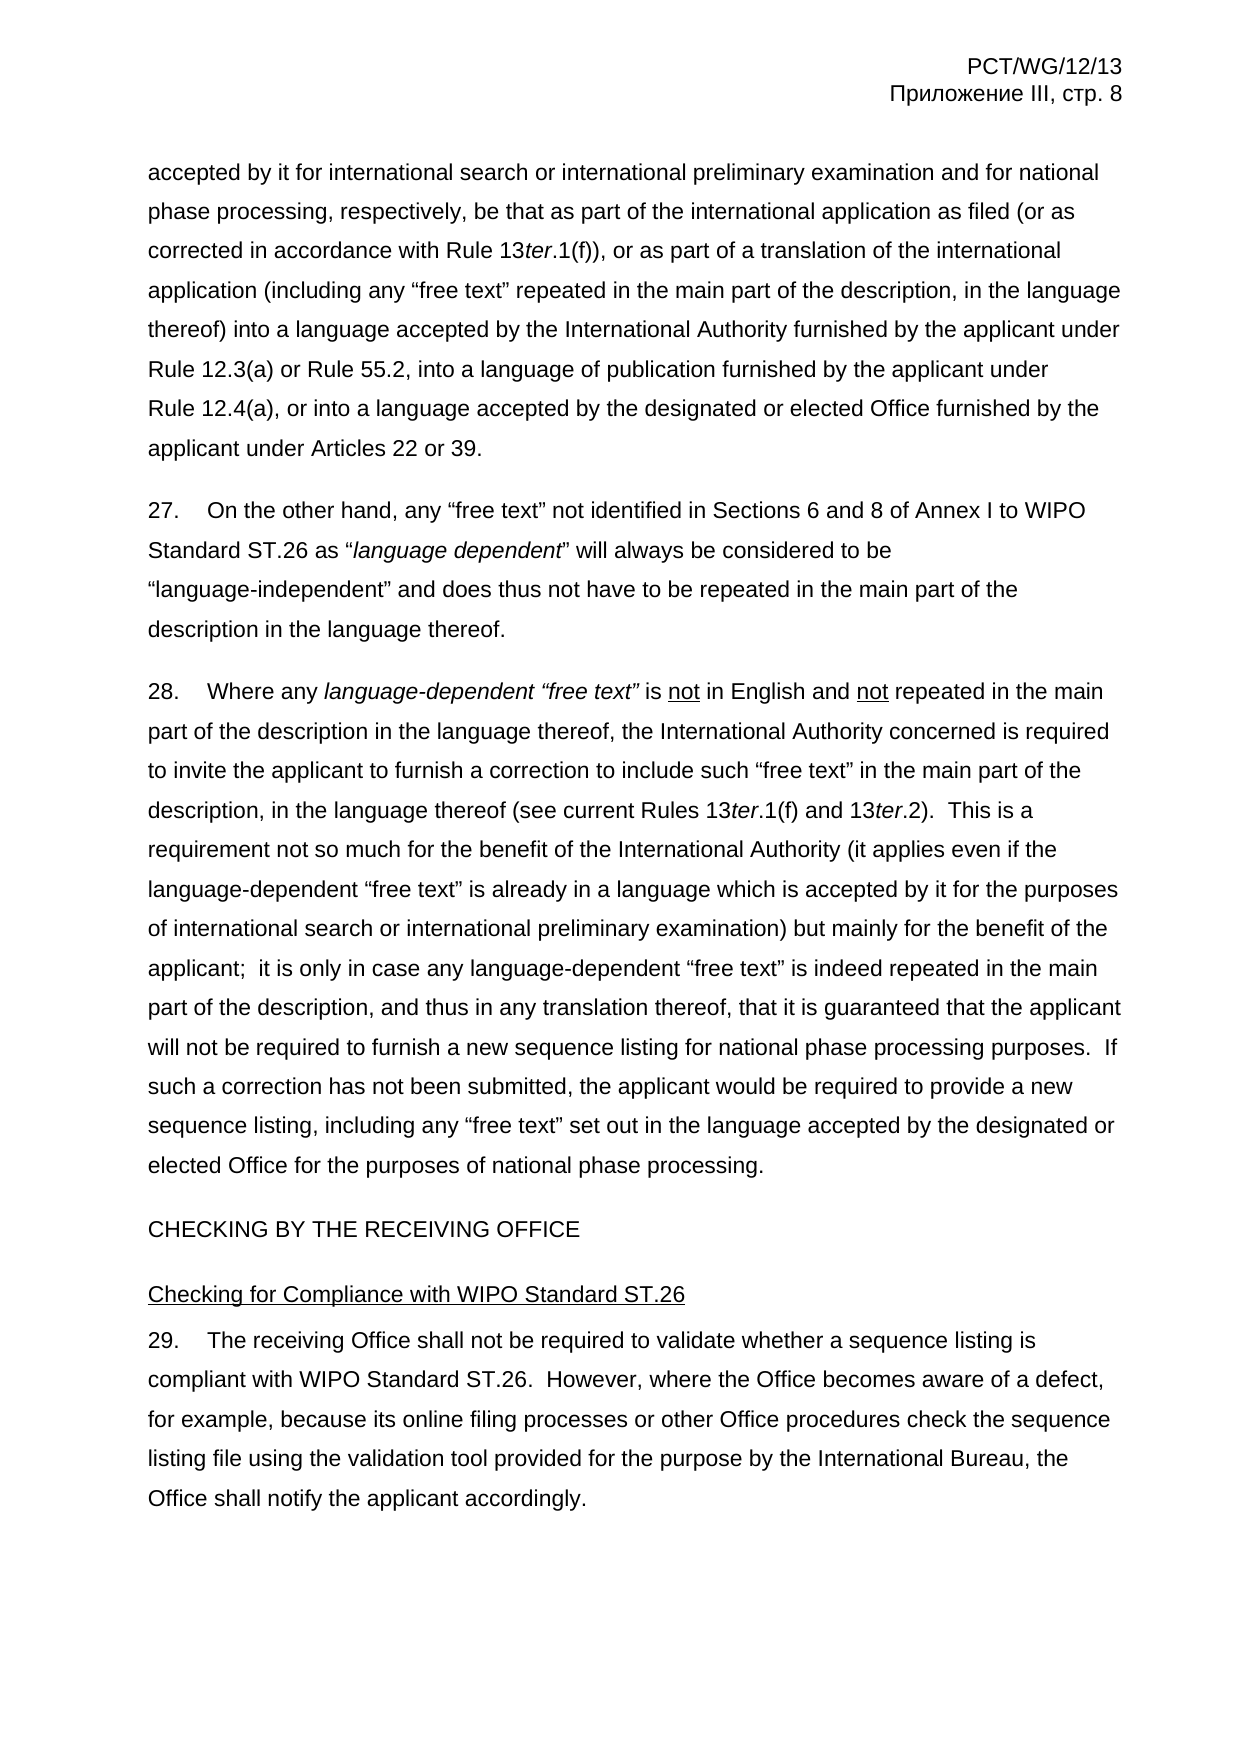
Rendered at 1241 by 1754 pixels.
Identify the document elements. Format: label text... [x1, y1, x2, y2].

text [148, 158, 1122, 461]
text Where any language-dependent “free text” is not in English and not repeated in the main part of the description in the language thereof, the International Authority concerned is required to invite the applicant to furnish a correction to include such “free text” in the main part of the description, in the language thereof (see current Rules 13ter.1(f) and 13ter.2). This is a requirement not so much for the benefit of the International Authority (it applies even if the language-dependent “free text” is already in a language which is accepted by it for the purposes of international search or international preliminary examination) but mainly for the benefit of the applicant; it is only in case any language-dependent “free text” is indeed repeated in the main part of the description, and thus in any translation thereof, that it is guaranteed that the applicant will not be required to furnish a new sequence listing for national phase processing purposes. If such a correction has not been submitted, the applicant would be required to provide a new sequence listing, including any “free text” set out in the language accepted by the designated or elected Office for the purposes of national phase processing. [148, 678, 1122, 1178]
subtitle CHECKING BY THE RECEIVING OFFICE [148, 1216, 1122, 1243]
text On the other hand, any “free text” not identified in Sections 6 and 8 of Annex I to WIPO Standard ST.26 as “language dependent” will always be considered to be “language-independent” and does thus not have to be repeated in the main part of the description in the language thereof. [148, 497, 1122, 642]
text The receiving Office shall not be required to validate whether a sequence listing is compliant with WIPO Standard ST.26. However, where the Office becomes aware of a defect, for example, because its online filing processes or other Office procedures check the sequence listing file using the validation tool provided for the purpose by the International Bureau, the Office shall notify the applicant accordingly. [148, 1327, 1122, 1511]
subtitle Checking for Compliance with WIPO Standard ST.26 [148, 1281, 1122, 1307]
